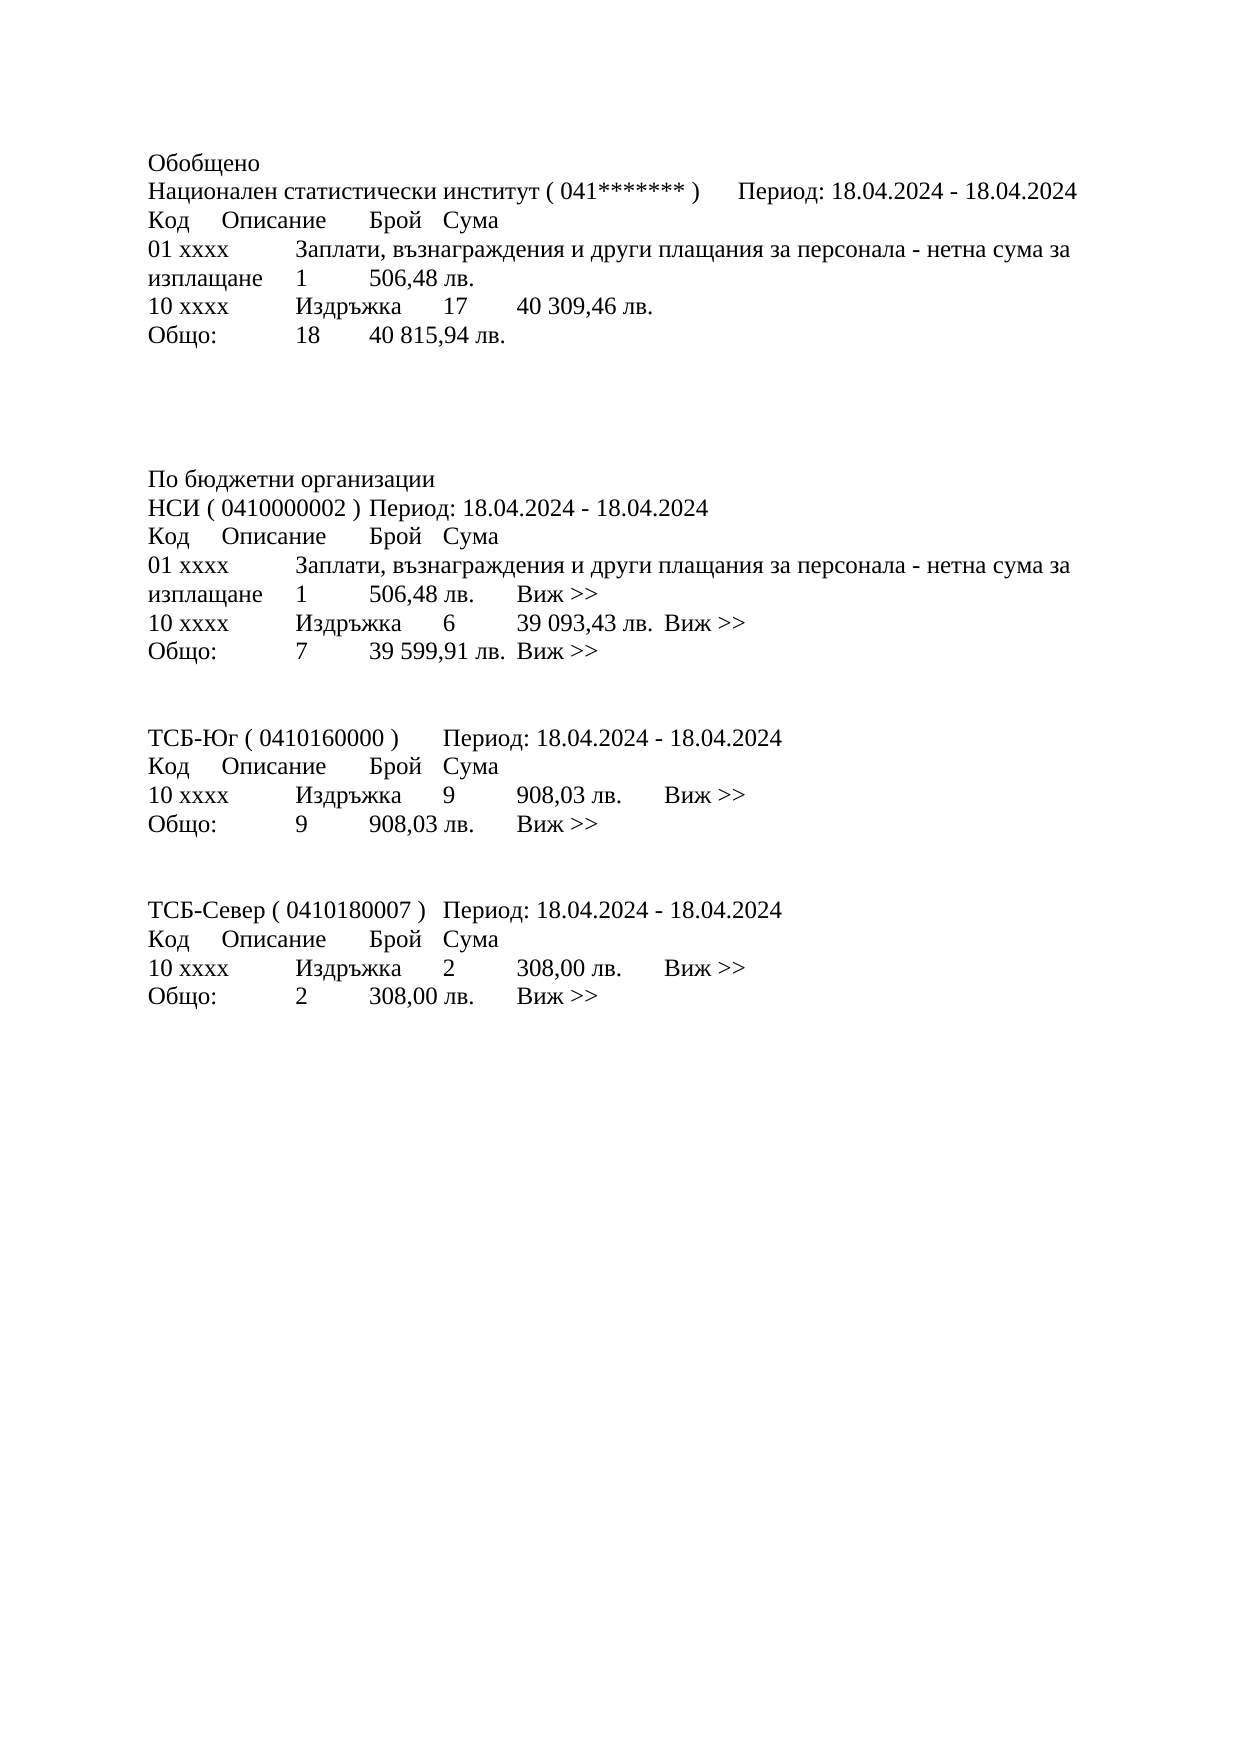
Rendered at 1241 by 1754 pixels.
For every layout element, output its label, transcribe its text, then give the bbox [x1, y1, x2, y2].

text Общо: 2 308,00 лв. Виж >> [148, 981, 1093, 1010]
text Общо: 9 908,03 лв. Виж >> [148, 809, 1093, 838]
text 10 xxxx Издръжка 2 308,00 лв. Виж >> [148, 953, 1093, 981]
text Общо: 18 40 815,94 лв. [148, 320, 1093, 349]
text 10 xxxx Издръжка 17 40 309,46 лв. [148, 291, 1093, 320]
text По бюджетни организации [148, 464, 1093, 493]
text Код Описание Брой Сума [148, 521, 1093, 550]
text 10 xxxx Издръжка 6 39 093,43 лв. Виж >> [148, 608, 1093, 636]
text ТСБ-Юг ( 0410160000 ) Период: 18.04.2024 - 18.04.2024 [148, 723, 1093, 751]
text 10 xxxx Издръжка 9 908,03 лв. Виж >> [148, 780, 1093, 809]
text Код Описание Брой Сума [148, 205, 1093, 234]
text НСИ ( 0410000002 ) Период: 18.04.2024 - 18.04.2024 [148, 493, 1093, 521]
text Обобщено [148, 148, 1093, 176]
text ТСБ-Север ( 0410180007 ) Период: 18.04.2024 - 18.04.2024 [148, 895, 1093, 924]
text Национален статистически институт ( 041******* ) Период: 18.04.2024 - 18.04.2024 [148, 176, 1093, 205]
text Код Описание Брой Сума [148, 751, 1093, 780]
text 01 xxxx Заплати, възнаграждения и други плащания за персонала - нетна сума за изплащане 1 506,48 лв. Виж >> [148, 550, 1093, 608]
text 01 xxxx Заплати, възнаграждения и други плащания за персонала - нетна сума за изплащане 1 506,48 лв. [148, 234, 1093, 291]
text Общо: 7 39 599,91 лв. Виж >> [148, 636, 1093, 665]
text Код Описание Брой Сума [148, 924, 1093, 953]
